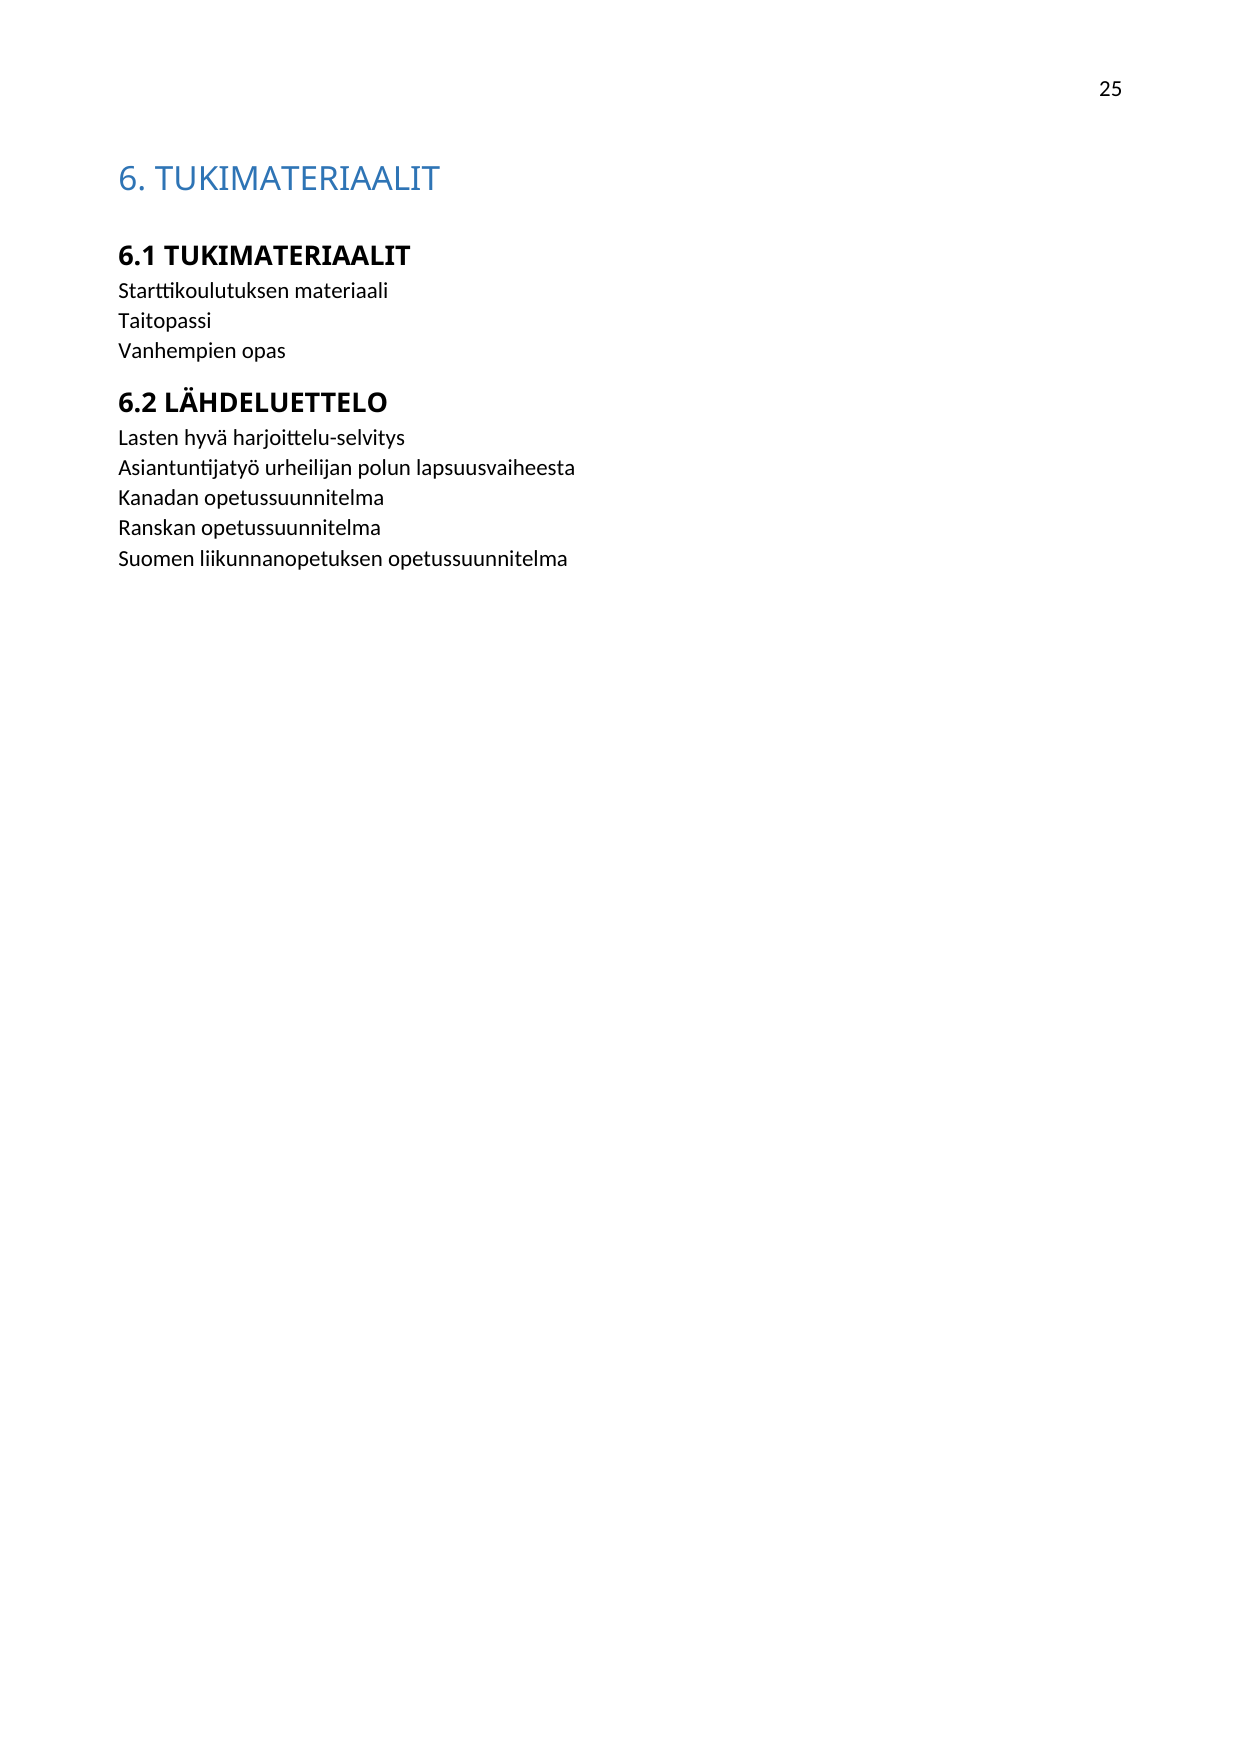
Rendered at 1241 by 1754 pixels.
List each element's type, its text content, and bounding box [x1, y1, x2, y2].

subtitle 6.2 LÄHDELUETTELO [118, 383, 1122, 420]
subtitle 6. TUKIMATERIAALIT [118, 155, 1122, 200]
subtitle 6.1 TUKIMATERIAALIT [118, 236, 1122, 273]
text Starttikoulutuksen materiaali Taitopassi Vanhempien opas [118, 276, 1122, 364]
text Lasten hyvä harjoittelu-selvitys Asiantuntijatyö urheilijan polun lapsuusvaiheesta Kanadan opetussuunnitelma Ranskan opetussuunnitelma Suomen liikunnanopetuksen opetussuunnitelma [118, 423, 1122, 572]
